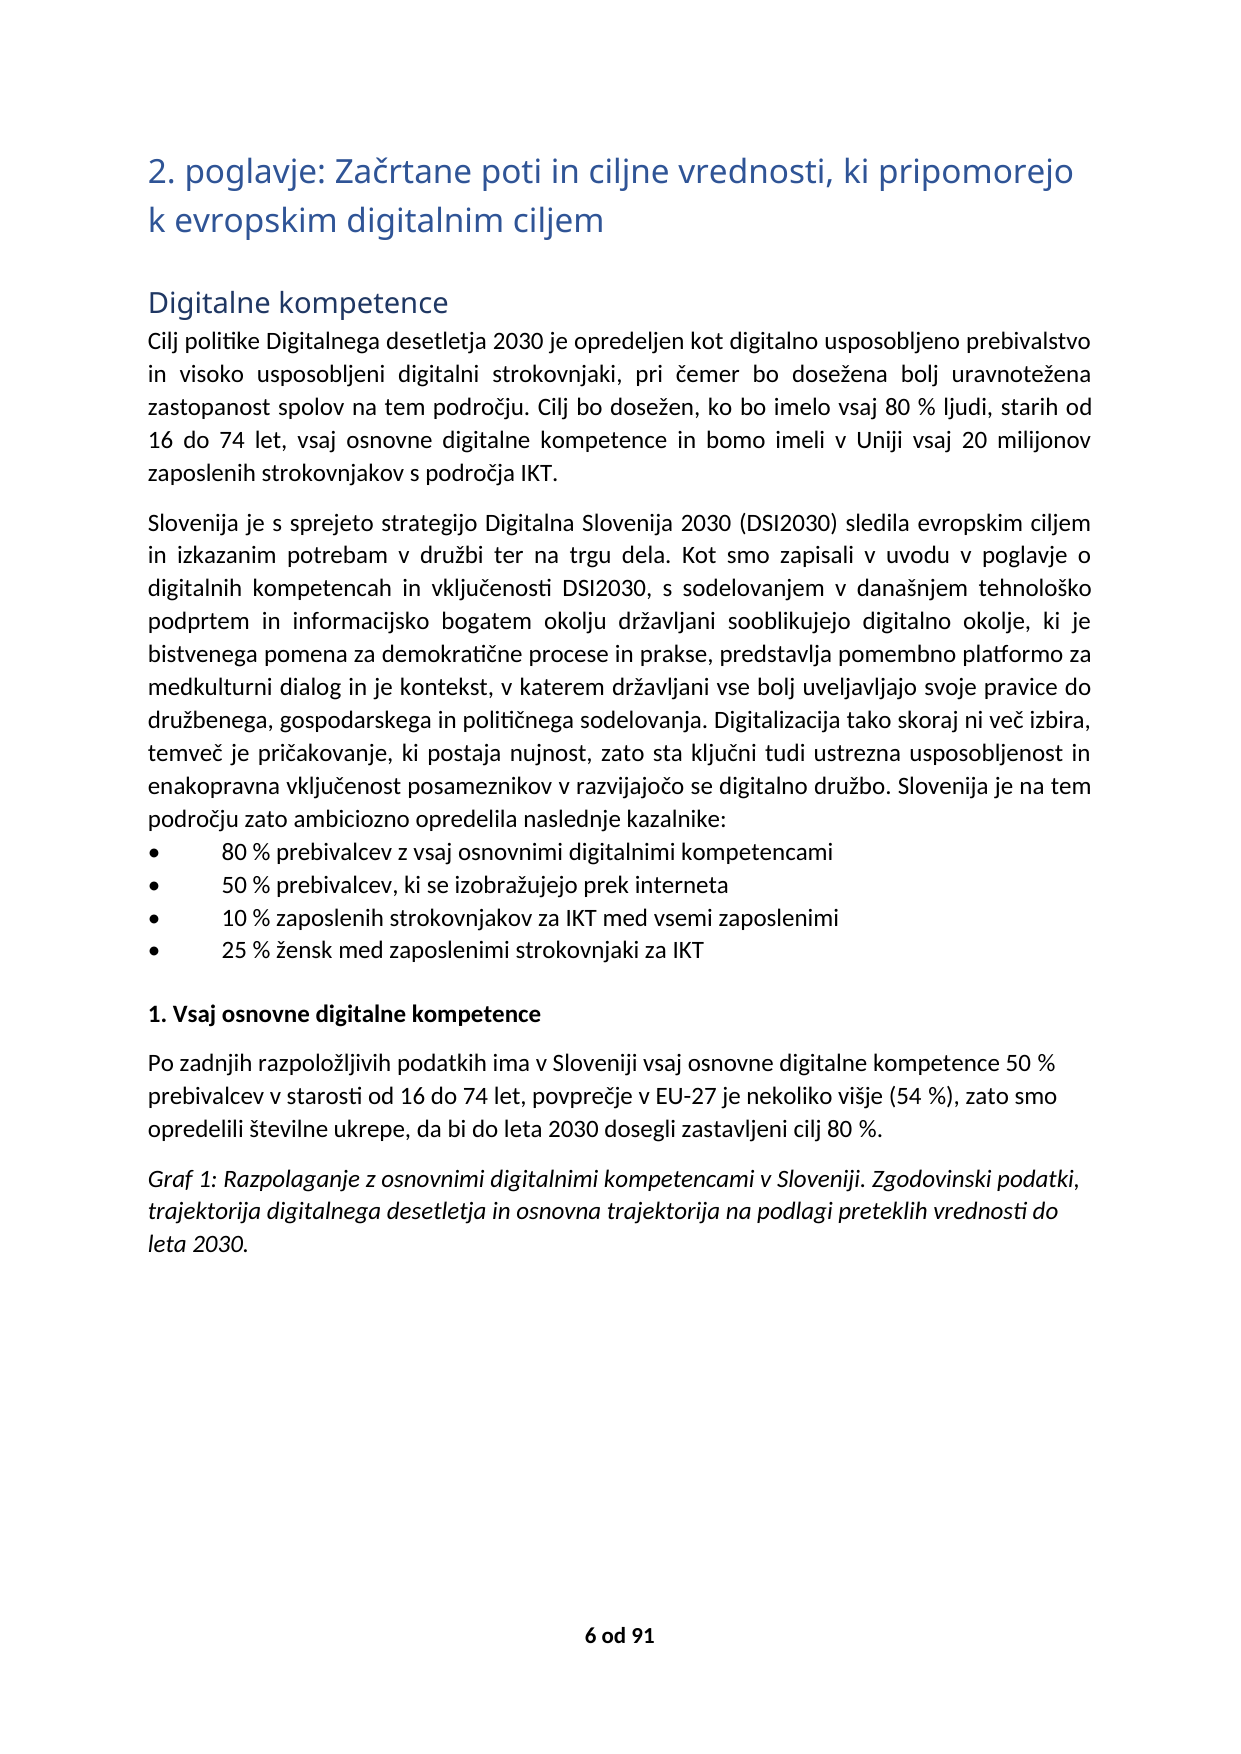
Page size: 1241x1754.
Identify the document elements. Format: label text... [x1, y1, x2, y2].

text Po zadnjih razpoložljivih podatkih ima v Sloveniji vsaj osnovne digitalne kompetence 50 % prebivalcev v starosti od 16 do 74 let, povprečje v EU-27 je nekoliko višje (54 %), zato smo opredelili številne ukrepe, da bi do leta 2030 dosegli zastavljeni cilj 80 %. [148, 1047, 1093, 1144]
text Graf 1: Razpolaganje z osnovnimi digitalnimi kompetencami v Sloveniji. Zgodovinski podatki, trajektorija digitalnega desetletja in osnovna trajektorija na podlagi preteklih vrednosti do leta 2030. [148, 1163, 1093, 1258]
text • 25 % žensk med zaposlenimi strokovnjaki za IKT [148, 934, 1093, 965]
text • 80 % prebivalcev z vsaj osnovnimi digitalnimi kompetencami [148, 836, 1093, 866]
subtitle Digitalne kompetence [148, 283, 1093, 322]
text • 10 % zaposlenih strokovnjakov za IKT med vsemi zaposlenimi [148, 902, 1093, 932]
text Slovenija je s sprejeto strategijo Digitalna Slovenija 2030 (DSI2030) sledila evropskim ciljem in izkazanim potrebam v družbi ter na trgu dela. Kot smo zapisali v uvodu v poglavje o digitalnih kompetencah in vključenosti DSI2030, s sodelovanjem v današnjem tehnološko podprtem in informacijsko bogatem okolju državljani sooblikujejo digitalno okolje, ki je bistvenega pomena za demokratične procese in prakse, predstavlja pomembno platformo za medkulturni dialog in je kontekst, v katerem državljani vse bolj uveljavljajo svoje pravice do družbenega, gospodarskega in političnega sodelovanja. Digitalizacija tako skoraj ni več izbira, temveč je pričakovanje, ki postaja nujnost, zato sta ključni tudi ustrezna usposobljenost in enakopravna vključenost posameznikov v razvijajočo se digitalno družbo. Slovenija je na tem področju zato ambiciozno opredelila naslednje kazalnike: [148, 507, 1093, 833]
subtitle 2. poglavje: Začrtane poti in ciljne vrednosti, ki pripomorejo k evropskim digitalnim ciljem [148, 148, 1093, 242]
text 1. Vsaj osnovne digitalne kompetence [148, 998, 1093, 1028]
text • 50 % prebivalcev, ki se izobražujejo prek interneta [148, 869, 1093, 899]
text Cilj politike Digitalnega desetletja 2030 je opredeljen kot digitalno usposobljeno prebivalstvo in visoko usposobljeni digitalni strokovnjaki, pri čemer bo dosežena bolj uravnotežena zastopanost spolov na tem področju. Cilj bo dosežen, ko bo imelo vsaj 80 % ljudi, starih od 16 do 74 let, vsaj osnovne digitalne kompetence in bomo imeli v Uniji vsaj 20 milijonov zaposlenih strokovnjakov s področja IKT. [148, 325, 1093, 488]
